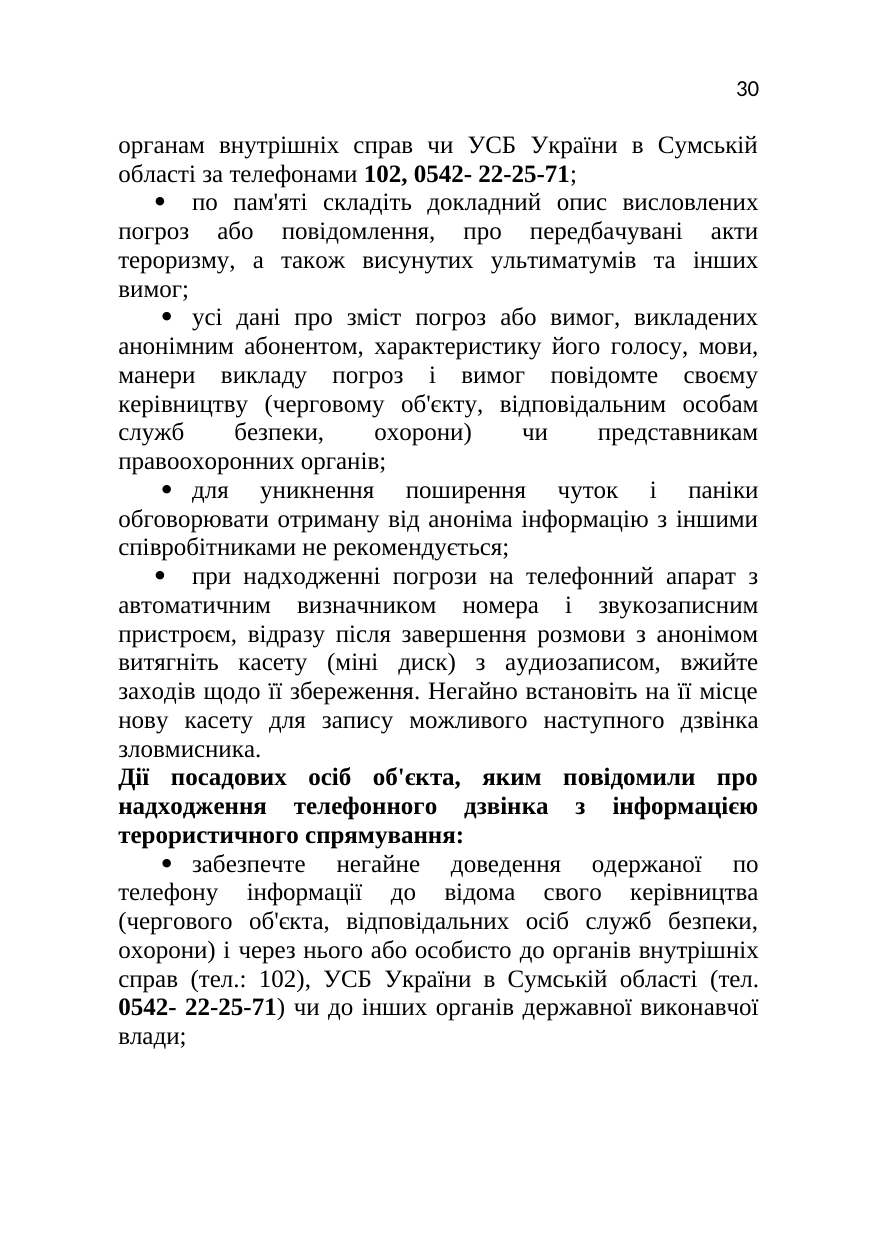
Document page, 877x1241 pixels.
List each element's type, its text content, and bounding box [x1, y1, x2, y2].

list для уникнення поширення чуток і паніки обговорювати отриману від аноніма інформацію з іншими співробітниками не рекомендується; [118, 475, 759, 561]
list по пам'яті складіть докладний опис висловлених погроз або повідомлення, про передбачувані акти тероризму, а також висунутих ультиматумів та інших вимог; [118, 187, 759, 302]
list при надходженні погрози на телефонний апарат з автоматичним визначником номера і звукозаписним пристроєм, відразу після завершення розмови з анонімом витягніть касету (міні диск) з аудиозаписом, вжийте заходів щодо її збереження. Негайно встановіть на її місце нову касету для запису можливого наступного дзвінка зловмисника. [118, 561, 759, 762]
text Дії посадових осіб об'єкта, яким повідомили про надходження телефонного дзвінка з інформацією терористичного спрямування: [118, 762, 759, 849]
list забезпечте негайне доведення одержаної по телефону інформації до відома свого керівництва (чергового об'єкта, відповідальних осіб служб безпеки, охорони) і через нього або особисто до органів внутрішніх справ (тел.: 102), УСБ України в Сумській області (тел. 0542- 22-25-71) чи до інших органів державної виконавчої влади; [118, 849, 759, 1050]
list усі дані про зміст погроз або вимог, викладених анонімним абонентом, характеристику його голосу, мови, манери викладу погроз і вимог повідомте своєму керівництву (черговому об'єкту, відповідальним особам служб безпеки, охорони) чи представникам правоохоронних органів; [118, 302, 759, 475]
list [118, 130, 759, 187]
